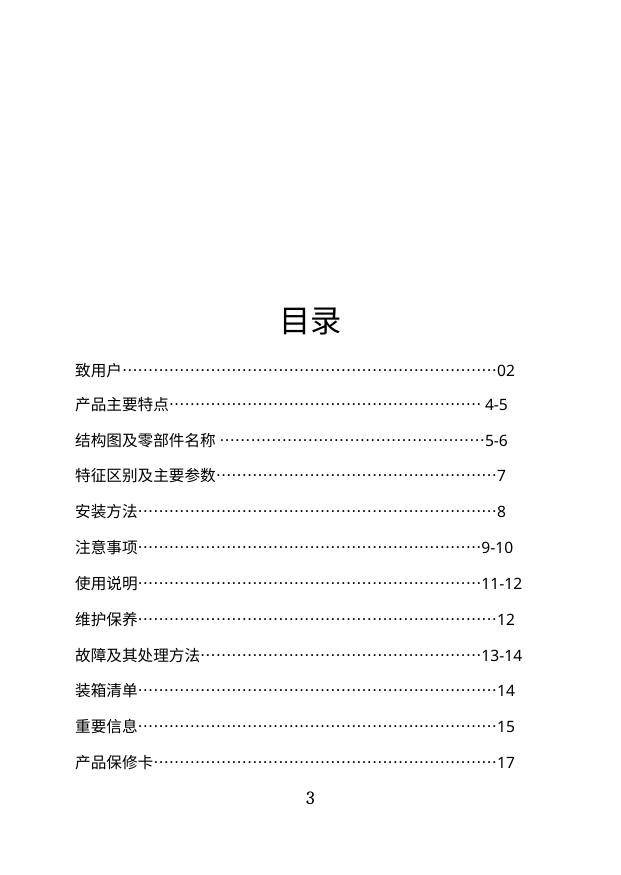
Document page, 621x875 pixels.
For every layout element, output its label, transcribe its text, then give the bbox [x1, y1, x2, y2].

text 维护保养……………………………………………………………12 [75, 602, 545, 635]
text 装箱清单……………………………………………………………14 [75, 674, 545, 706]
text 重要信息……………………………………………………………15 [75, 710, 545, 742]
text 产品主要特点…………………………………………………… 4-5 [75, 387, 545, 420]
text 安装方法……………………………………………………………8 [75, 495, 545, 527]
text 使用说明…………………………………………………………11-12 [75, 566, 545, 599]
text 注意事项…………………………………………………………9-10 [75, 531, 545, 563]
text 目录 [75, 286, 545, 351]
text 致用户………………………………………………………………02 [75, 354, 545, 386]
text 故障及其处理方法………………………………………………13-14 [75, 638, 545, 671]
text 结构图及零部件名称 ……………………………………………5-6 [75, 423, 545, 456]
text 特征区别及主要参数………………………………………………7 [75, 459, 545, 491]
text 产品保修卡…………………………………………………………17 [75, 746, 545, 778]
